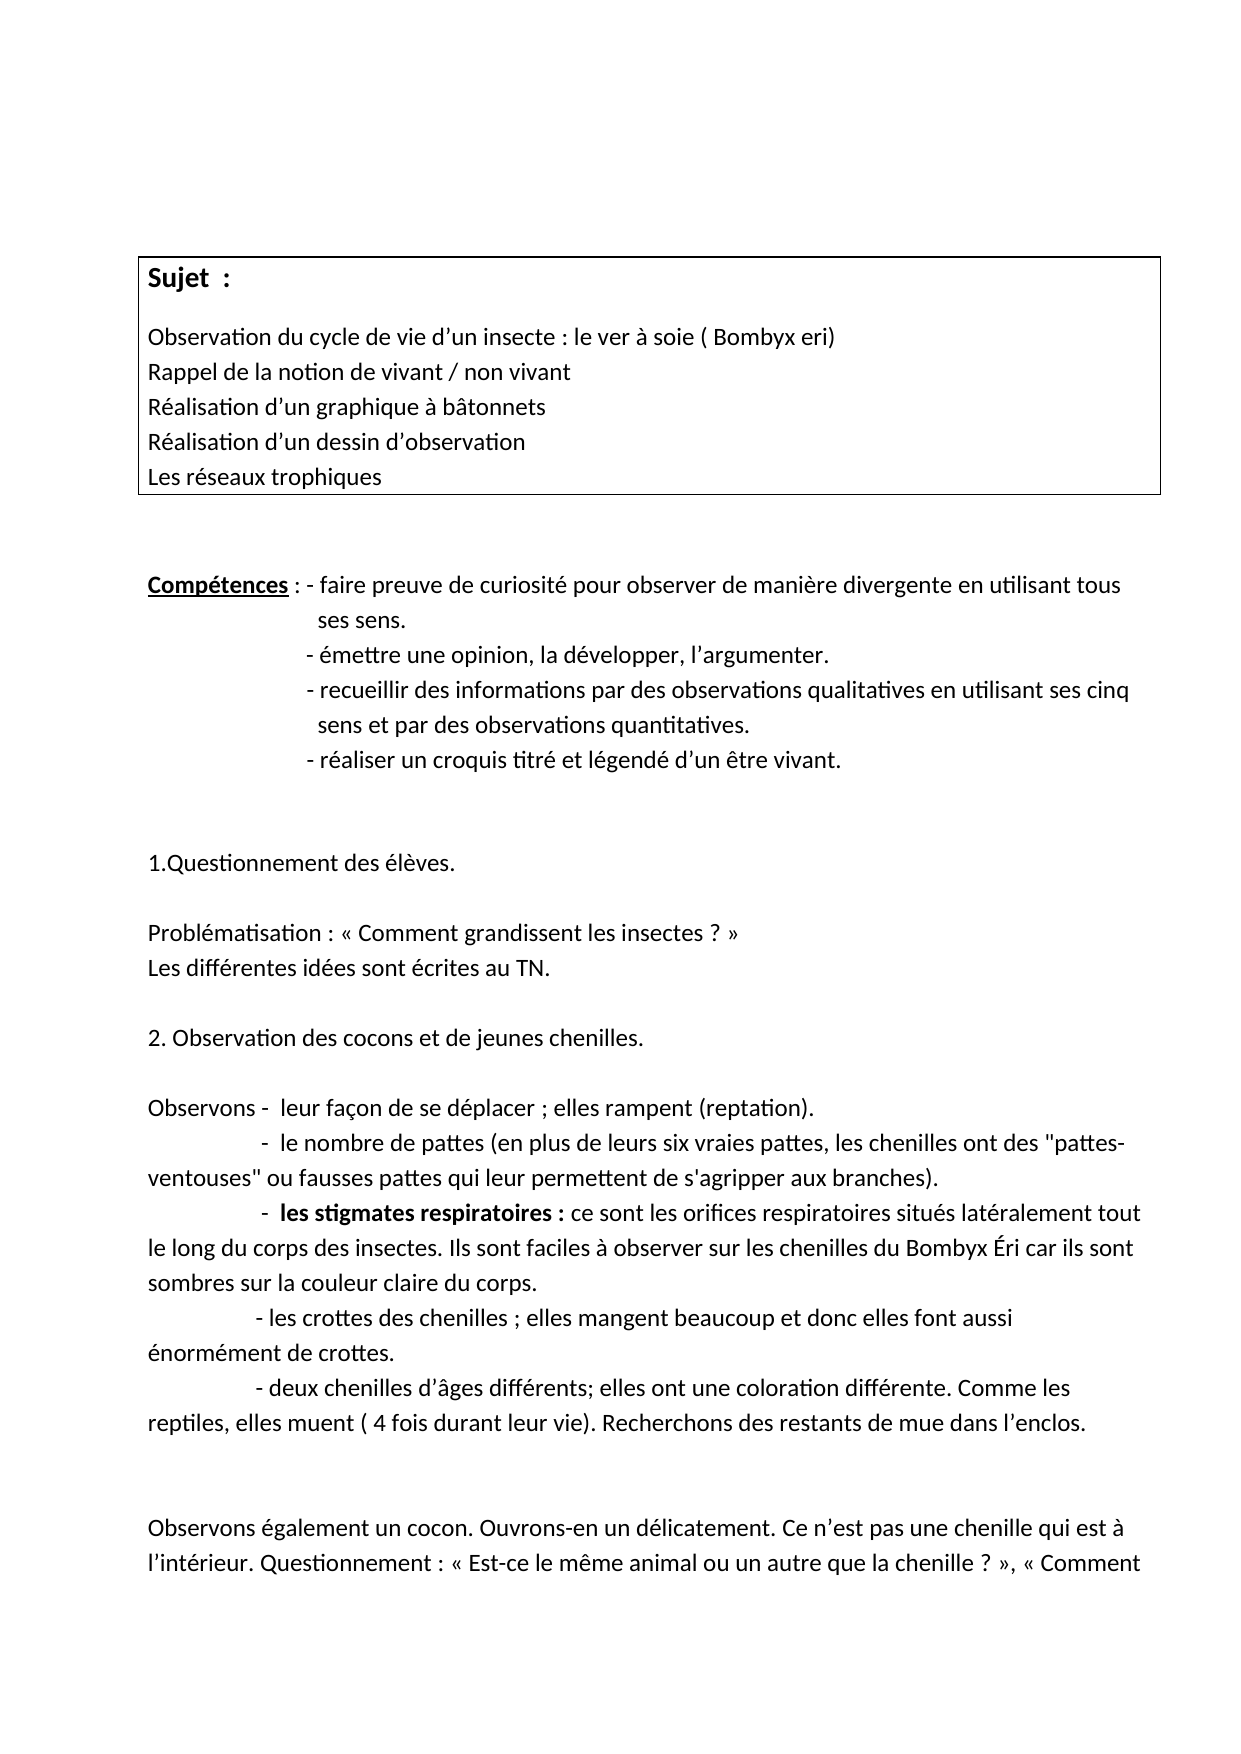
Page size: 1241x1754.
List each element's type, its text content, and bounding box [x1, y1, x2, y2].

text Les différentes idées sont écrites au TN. [148, 952, 1152, 982]
text - réaliser un croquis titré et légendé d’un être vivant. [148, 744, 1152, 775]
text Compétences : - faire preuve de curiosité pour observer de manière divergente en utilisant tous [148, 569, 1152, 600]
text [148, 1512, 1152, 1577]
text - les stigmates respiratoires : ce sont les orifices respiratoires situés latéralement tout le long du corps des insectes. Ils sont faciles à observer sur les chenilles du Bombyx Éri car ils sont sombres sur la couleur claire du corps. [148, 1197, 1152, 1297]
text - recueillir des informations par des observations qualitatives en utilisant ses cinq [148, 674, 1152, 705]
text 2. Observation des cocons et de jeunes chenilles. [148, 1022, 1152, 1052]
text ses sens. [148, 604, 1152, 635]
text Problématisation : « Comment grandissent les insectes ? » [148, 917, 1152, 947]
text - le nombre de pattes (en plus de leurs six vraies pattes, les chenilles ont des "pattes-ventouses" ou fausses pattes qui leur permettent de s'agripper aux branches). [148, 1127, 1152, 1192]
text Sujet : [139, 258, 1160, 295]
text Réalisation d’un graphique à bâtonnets [139, 388, 1160, 422]
text sens et par des observations quantitatives. [148, 709, 1152, 740]
text Observons - leur façon de se déplacer ; elles rampent (reptation). [148, 1092, 1152, 1122]
text Réalisation d’un dessin d’observation [139, 423, 1160, 457]
text Observation du cycle de vie d’un insecte : le ver à soie ( Bombyx eri) [139, 318, 1160, 352]
text Rappel de la notion de vivant / non vivant [139, 353, 1160, 387]
text - les crottes des chenilles ; elles mangent beaucoup et donc elles font aussi énormément de crottes. [148, 1302, 1152, 1367]
text 1.Questionnement des élèves. [148, 847, 1152, 877]
text Les réseaux trophiques [139, 458, 1160, 494]
text - émettre une opinion, la développer, l’argumenter. [148, 639, 1152, 670]
text - deux chenilles d’âges différents; elles ont une coloration différente. Comme les reptiles, elles muent ( 4 fois durant leur vie). Recherchons des restants de mue dans l’enclos. [148, 1372, 1152, 1437]
